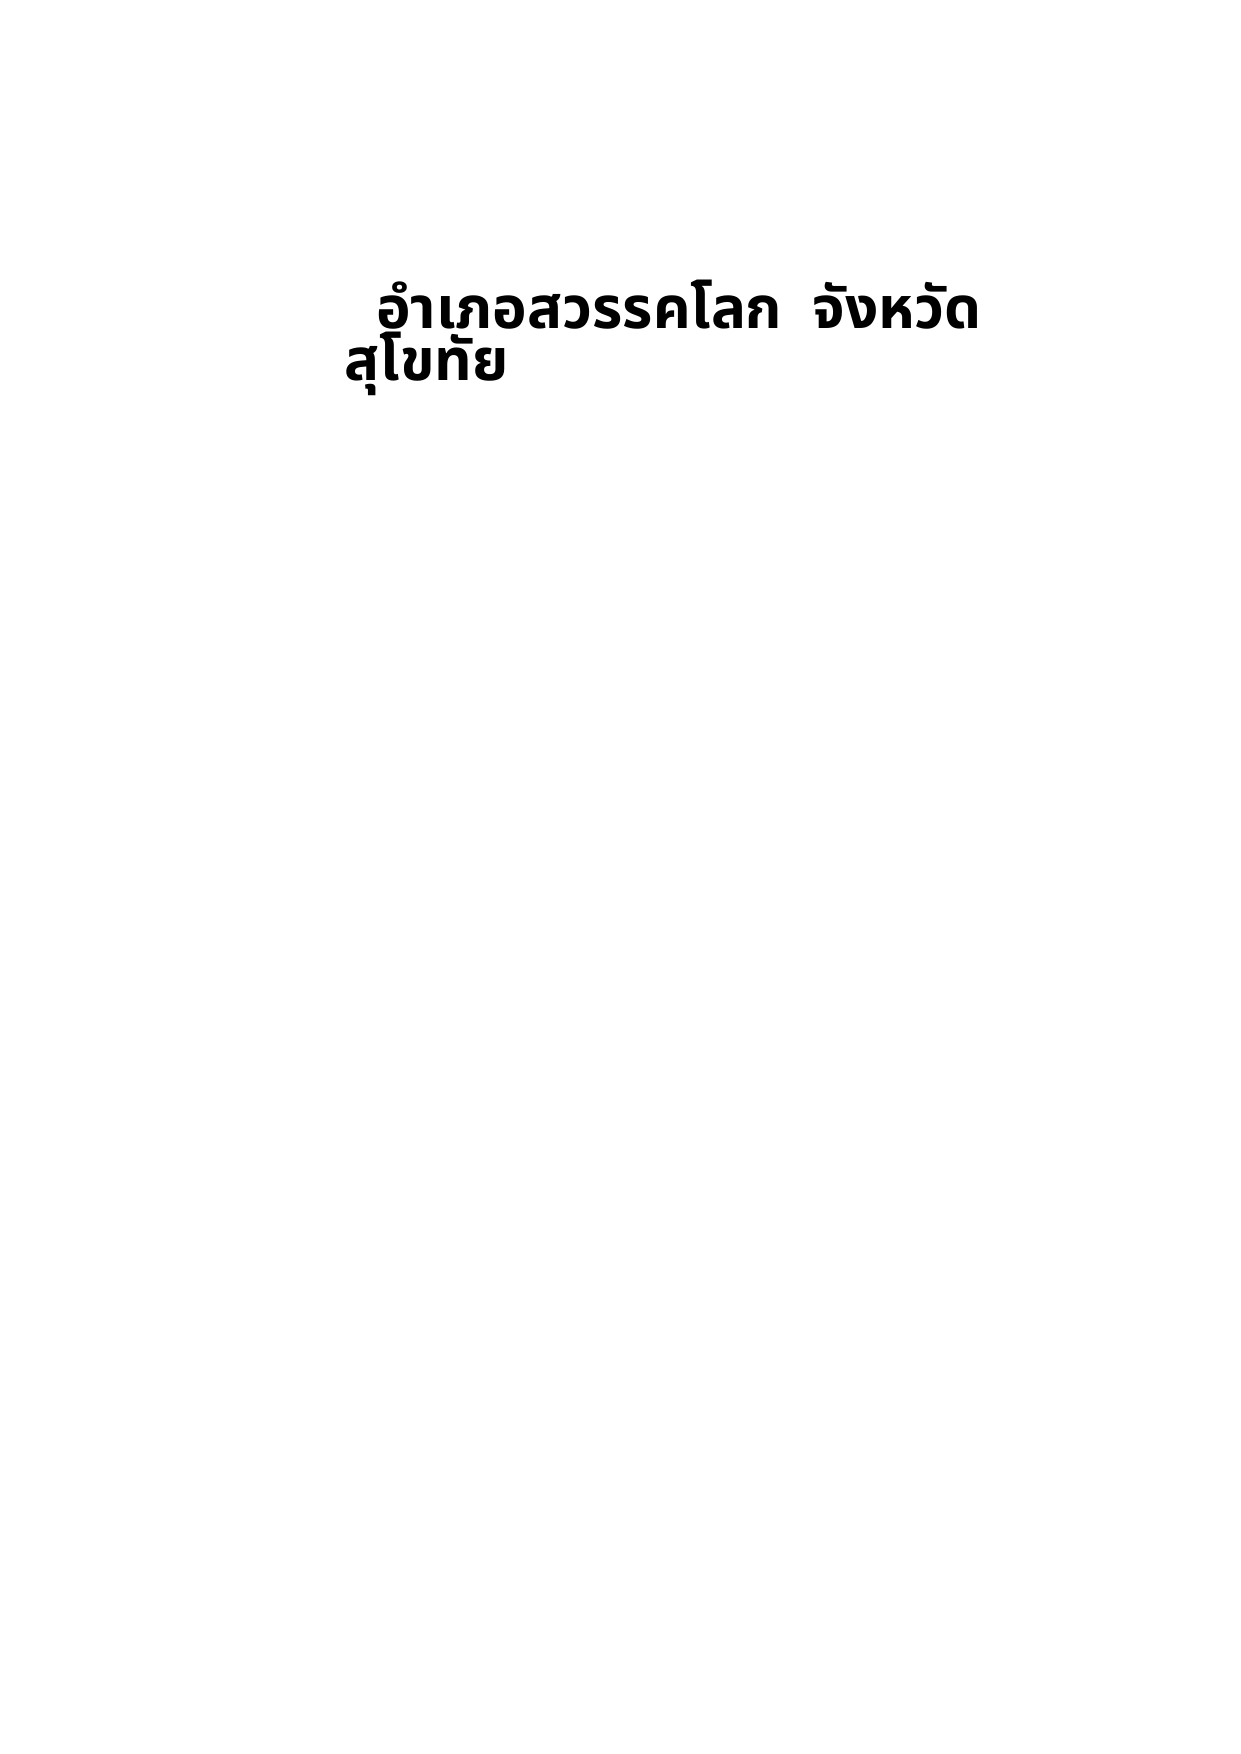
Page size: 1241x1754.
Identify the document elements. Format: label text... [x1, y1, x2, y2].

text อำเภอสวรรคโลก จังหวัดสุโขทัย [315, 287, 1064, 391]
